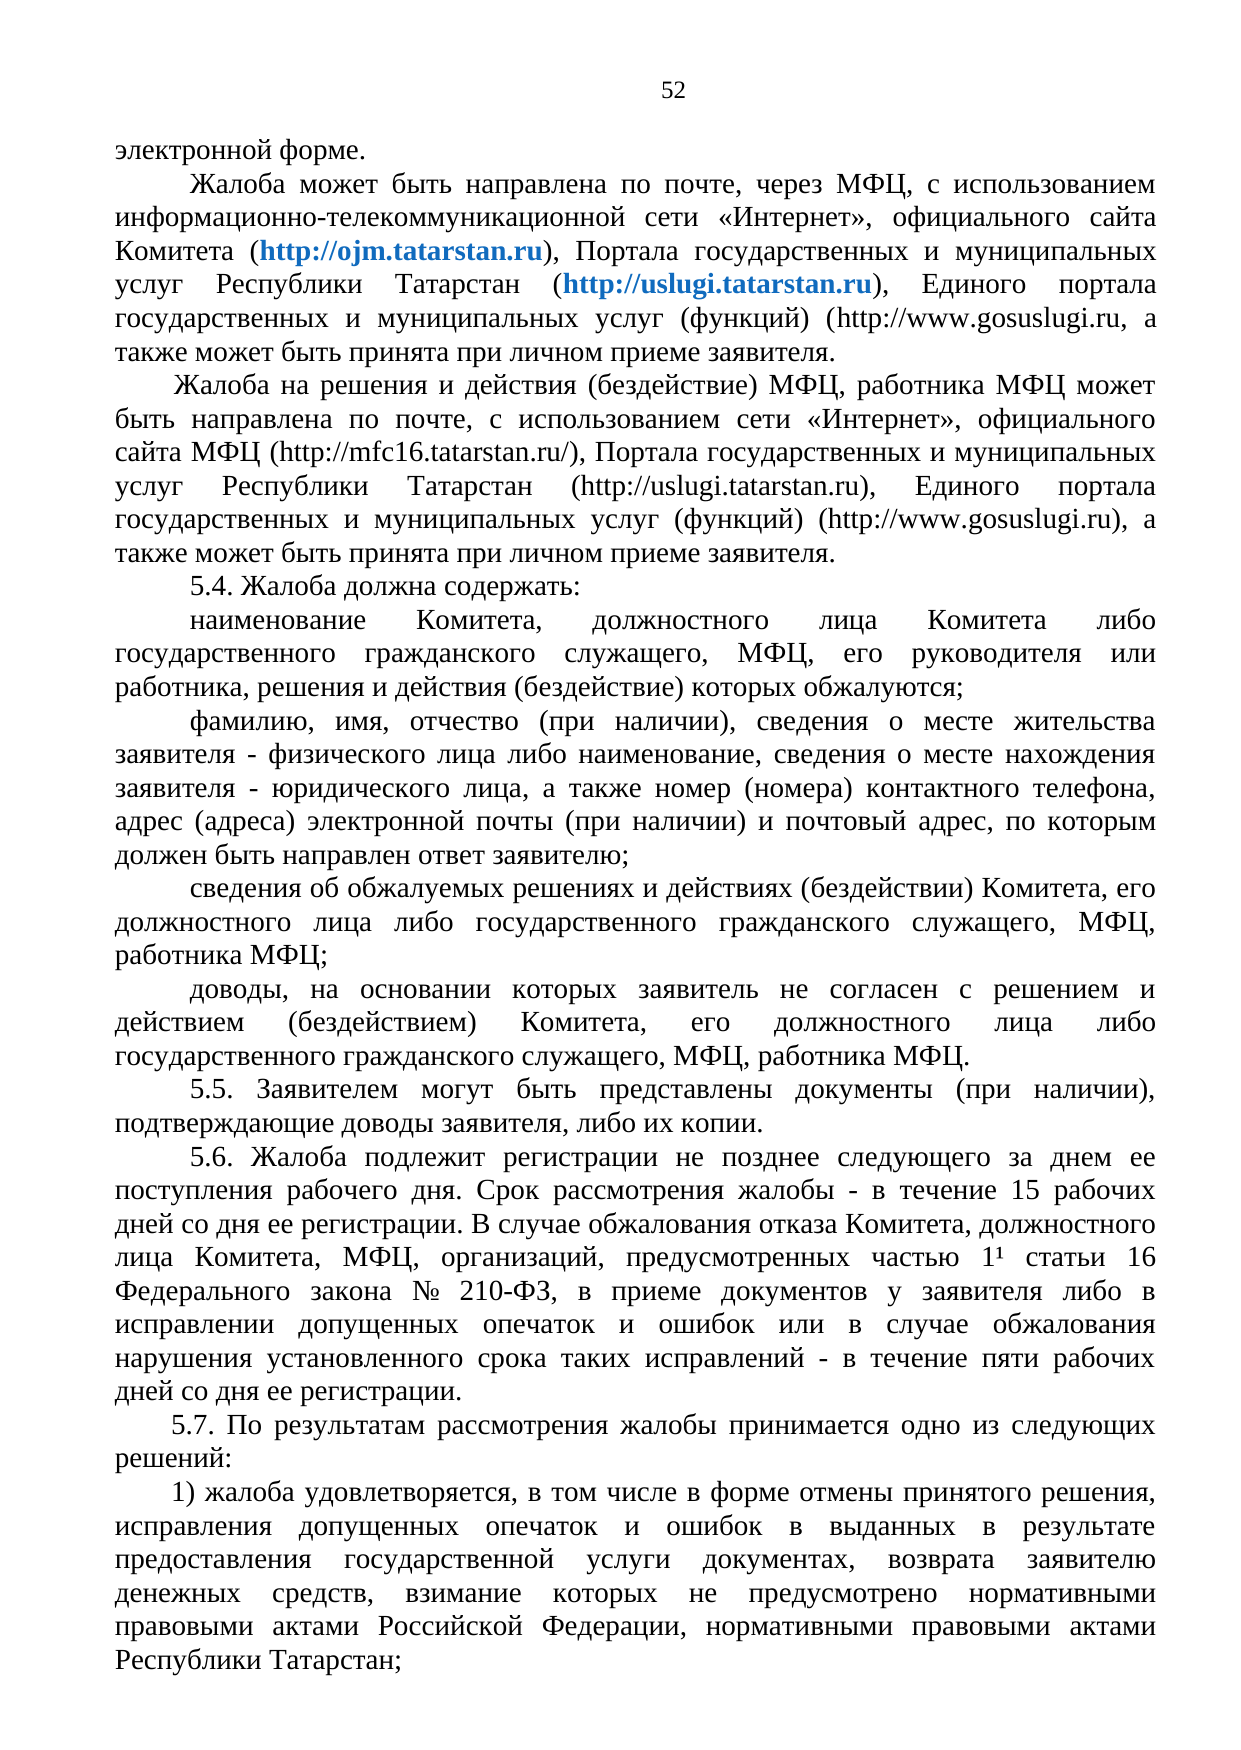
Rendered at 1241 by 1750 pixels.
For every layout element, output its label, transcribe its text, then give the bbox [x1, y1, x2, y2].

text 5.4. Жалоба должна содержать: [114, 568, 1157, 602]
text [114, 132, 1157, 166]
text 5.7. По результатам рассмотрения жалобы принимается одно из следующих решений: [114, 1407, 1157, 1474]
text 1) жалоба удовлетворяется, в том числе в форме отмены принятого решения, исправления допущенных опечаток и ошибок в выданных в результате предоставления государственной услуги документах, возврата заявителю денежных средств, взимание которых не предусмотрено нормативными правовыми актами Российской Федерации, нормативными правовыми актами Республики Татарстан; [114, 1474, 1157, 1675]
text 5.5. Заявителем могут быть представлены документы (при наличии), подтверждающие доводы заявителя, либо их копии. [114, 1072, 1157, 1139]
text Жалоба на решения и действия (бездействие) МФЦ, работника МФЦ может быть направлена по почте, с использованием сети «Интернет», официального сайта МФЦ (http://mfc16.tatarstan.ru/), Портала государственных и муниципальных услуг Республики Татарстан (http://uslugi.tatarstan.ru), Единого портала государственных и муниципальных услуг (функций) (http://www.gosuslugi.ru), а также может быть принята при личном приеме заявителя. [114, 367, 1157, 568]
text фамилию, имя, отчество (при наличии), сведения о месте жительства заявителя - физического лица либо наименование, сведения о месте нахождения заявителя - юридического лица, а также номер (номера) контактного телефона, адрес (адреса) электронной почты (при наличии) и почтовый адрес, по которым должен быть направлен ответ заявителю; [114, 703, 1157, 870]
text наименование Комитета, должностного лица Комитета либо государственного гражданского служащего, МФЦ, его руководителя или работника, решения и действия (бездействие) которых обжалуются; [114, 602, 1157, 703]
text доводы, на основании которых заявитель не согласен с решением и действием (бездействием) Комитета, его должностного лица либо государственного гражданского служащего, МФЦ, работника МФЦ. [114, 971, 1157, 1072]
text Жалоба может быть направлена по почте, через МФЦ, с использованием информационно-телекоммуникационной сети «Интернет», официального сайта Комитета (http://ojm.tatarstan.ru), Портала государственных и муниципальных услуг Республики Татарстан (http://uslugi.tatarstan.ru), Единого портала государственных и муниципальных услуг (функций) (http://www.gosuslugi.ru, а также может быть принята при личном приеме заявителя. [114, 166, 1157, 367]
text 5.6. Жалоба подлежит регистрации не позднее следующего за днем ее поступления рабочего дня. Срок рассмотрения жалобы - в течение 15 рабочих дней со дня ее регистрации. В случае обжалования отказа Комитета, должностного лица Комитета, МФЦ, организаций, предусмотренных частью 1¹ статьи 16 Федерального закона № 210-ФЗ, в приеме документов у заявителя либо в исправлении допущенных опечаток и ошибок или в случае обжалования нарушения установленного срока таких исправлений - в течение пяти рабочих дней со дня ее регистрации. [114, 1139, 1157, 1407]
text сведения об обжалуемых решениях и действиях (бездействии) Комитета, его должностного лица либо государственного гражданского служащего, МФЦ, работника МФЦ; [114, 870, 1157, 971]
